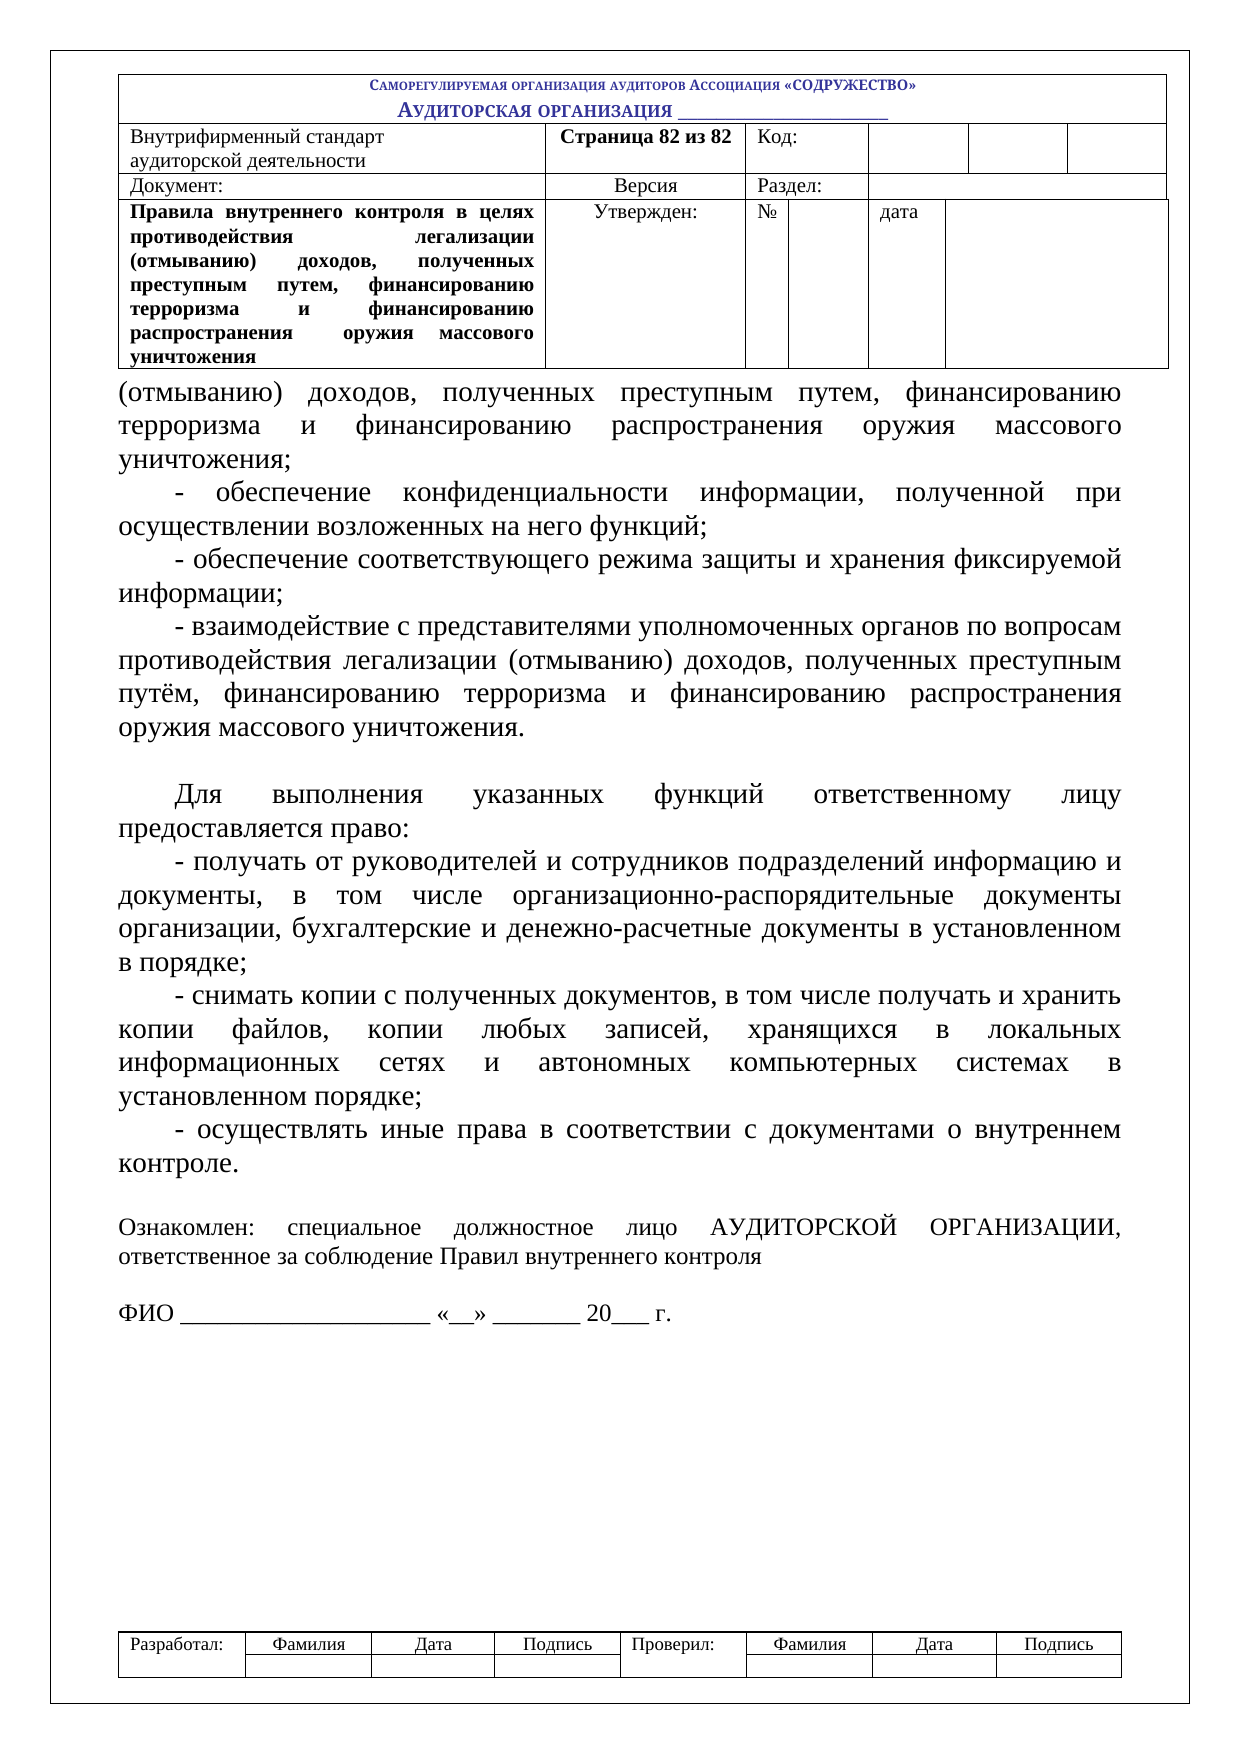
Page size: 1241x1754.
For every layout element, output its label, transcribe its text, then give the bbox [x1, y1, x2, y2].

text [118, 374, 1122, 474]
text - обеспечение конфиденциальности информации, полученной при осуществлении возложенных на него функций; [118, 474, 1122, 541]
text - обеспечение соответствующего режима защиты и хранения фиксируемой информации; [118, 541, 1122, 608]
text - осуществлять иные права в соответствии с документами о внутреннем контроле. [118, 1112, 1122, 1179]
text ФИО ____________________ «__» _______ 20___ г. [118, 1298, 1122, 1327]
text Для выполнения указанных функций ответственному лицу предоставляется право: [118, 776, 1122, 843]
text Ознакомлен: специальное должностное лицо АУДИТОРСКОЙ ОРГАНИЗАЦИИ, ответственное за соблюдение Правил внутреннего контроля [118, 1212, 1122, 1270]
text - взаимодействие с представителями уполномоченных органов по вопросам противодействия легализации (отмыванию) доходов, полученных преступным путём, финансированию терроризма и финансированию распространения оружия массового уничтожения. [118, 608, 1122, 743]
text - получать от руководителей и сотрудников подразделений информацию и документы, в том числе организационно-распорядительные документы организации, бухгалтерские и денежно-расчетные документы в установленном в порядке; [118, 843, 1122, 977]
text - снимать копии с полученных документов, в том числе получать и хранить копии файлов, копии любых записей, хранящихся в локальных информационных сетях и автономных компьютерных системах в установленном порядке; [118, 977, 1122, 1112]
